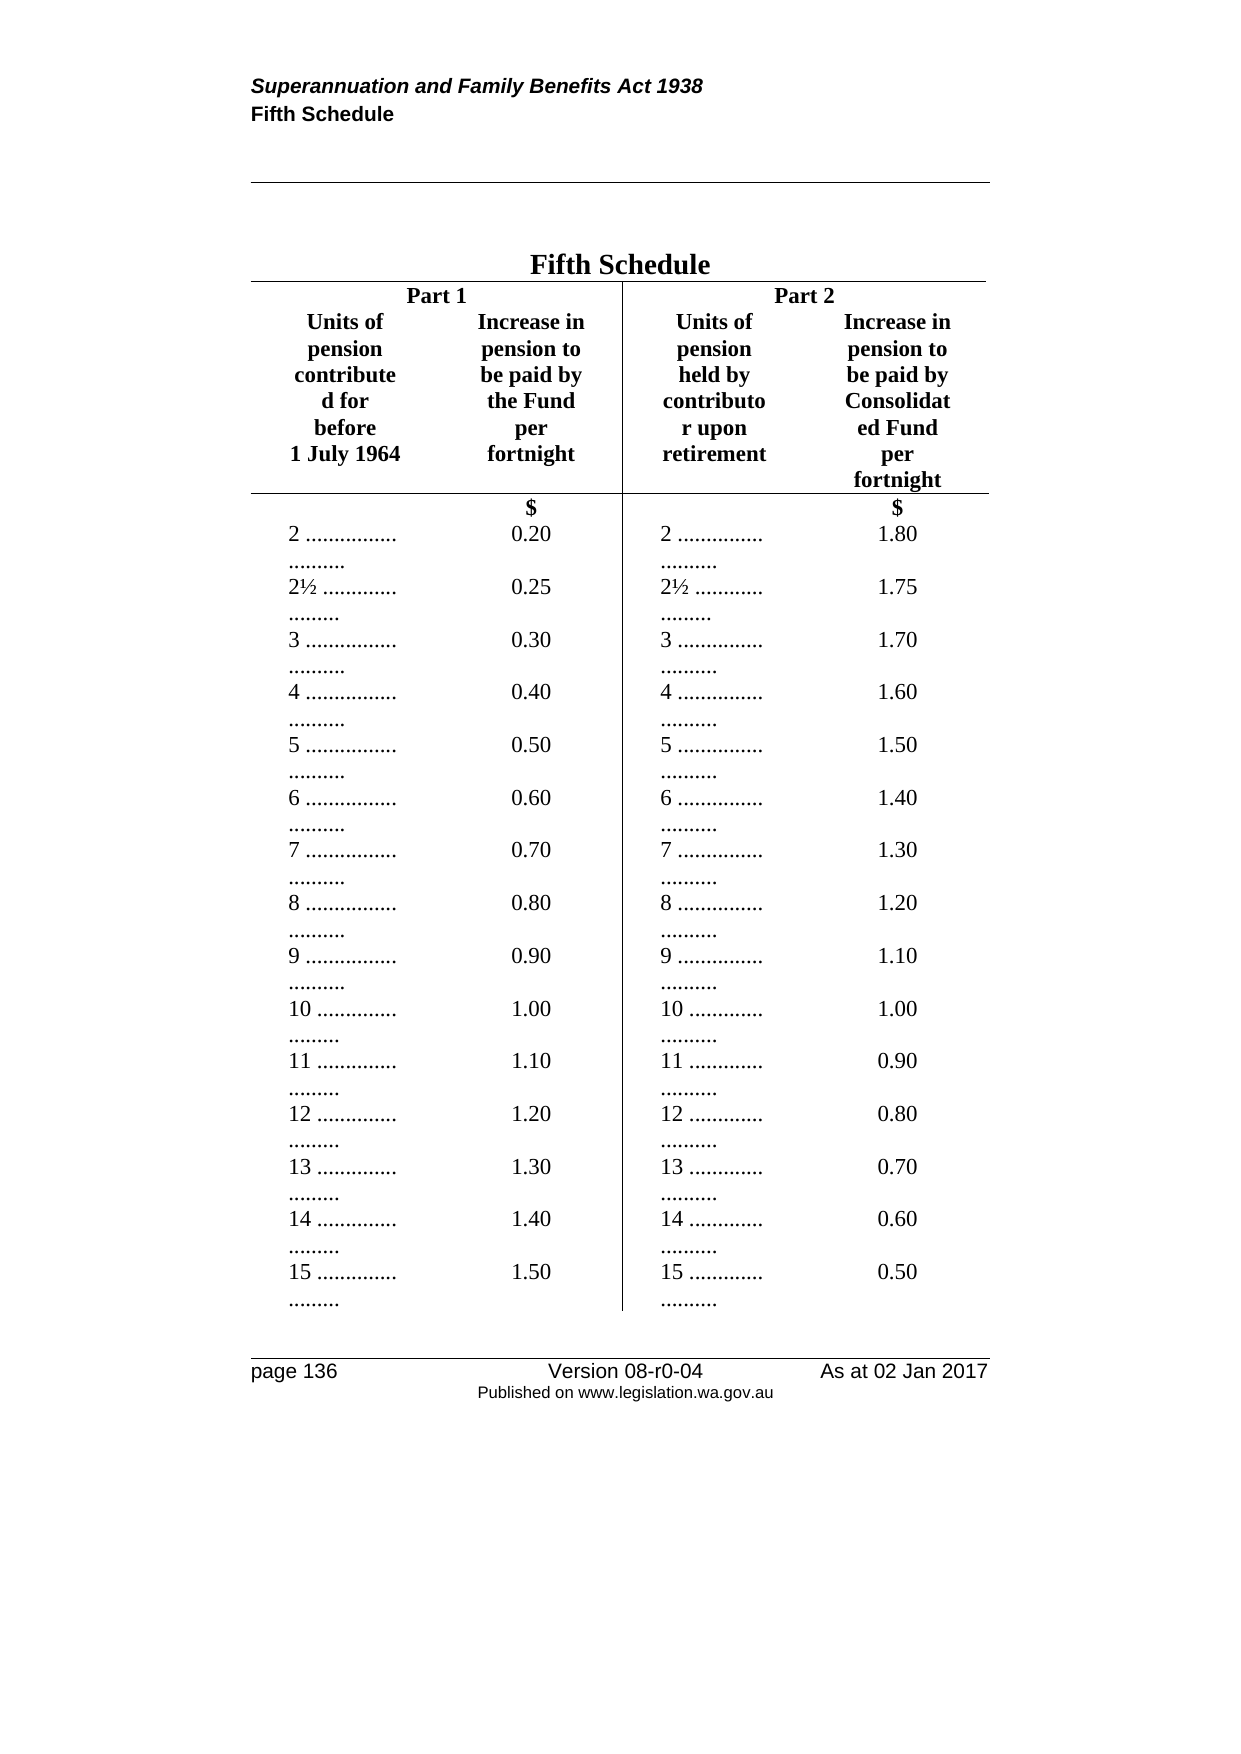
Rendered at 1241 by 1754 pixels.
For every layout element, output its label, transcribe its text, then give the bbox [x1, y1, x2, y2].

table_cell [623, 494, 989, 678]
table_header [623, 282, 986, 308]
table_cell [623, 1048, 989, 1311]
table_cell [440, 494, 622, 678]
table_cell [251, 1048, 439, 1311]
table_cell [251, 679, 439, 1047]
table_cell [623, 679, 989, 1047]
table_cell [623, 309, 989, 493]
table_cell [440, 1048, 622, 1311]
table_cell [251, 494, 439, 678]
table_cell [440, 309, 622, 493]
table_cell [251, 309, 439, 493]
subtitle Fifth Schedule [251, 247, 990, 281]
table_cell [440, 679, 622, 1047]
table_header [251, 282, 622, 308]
